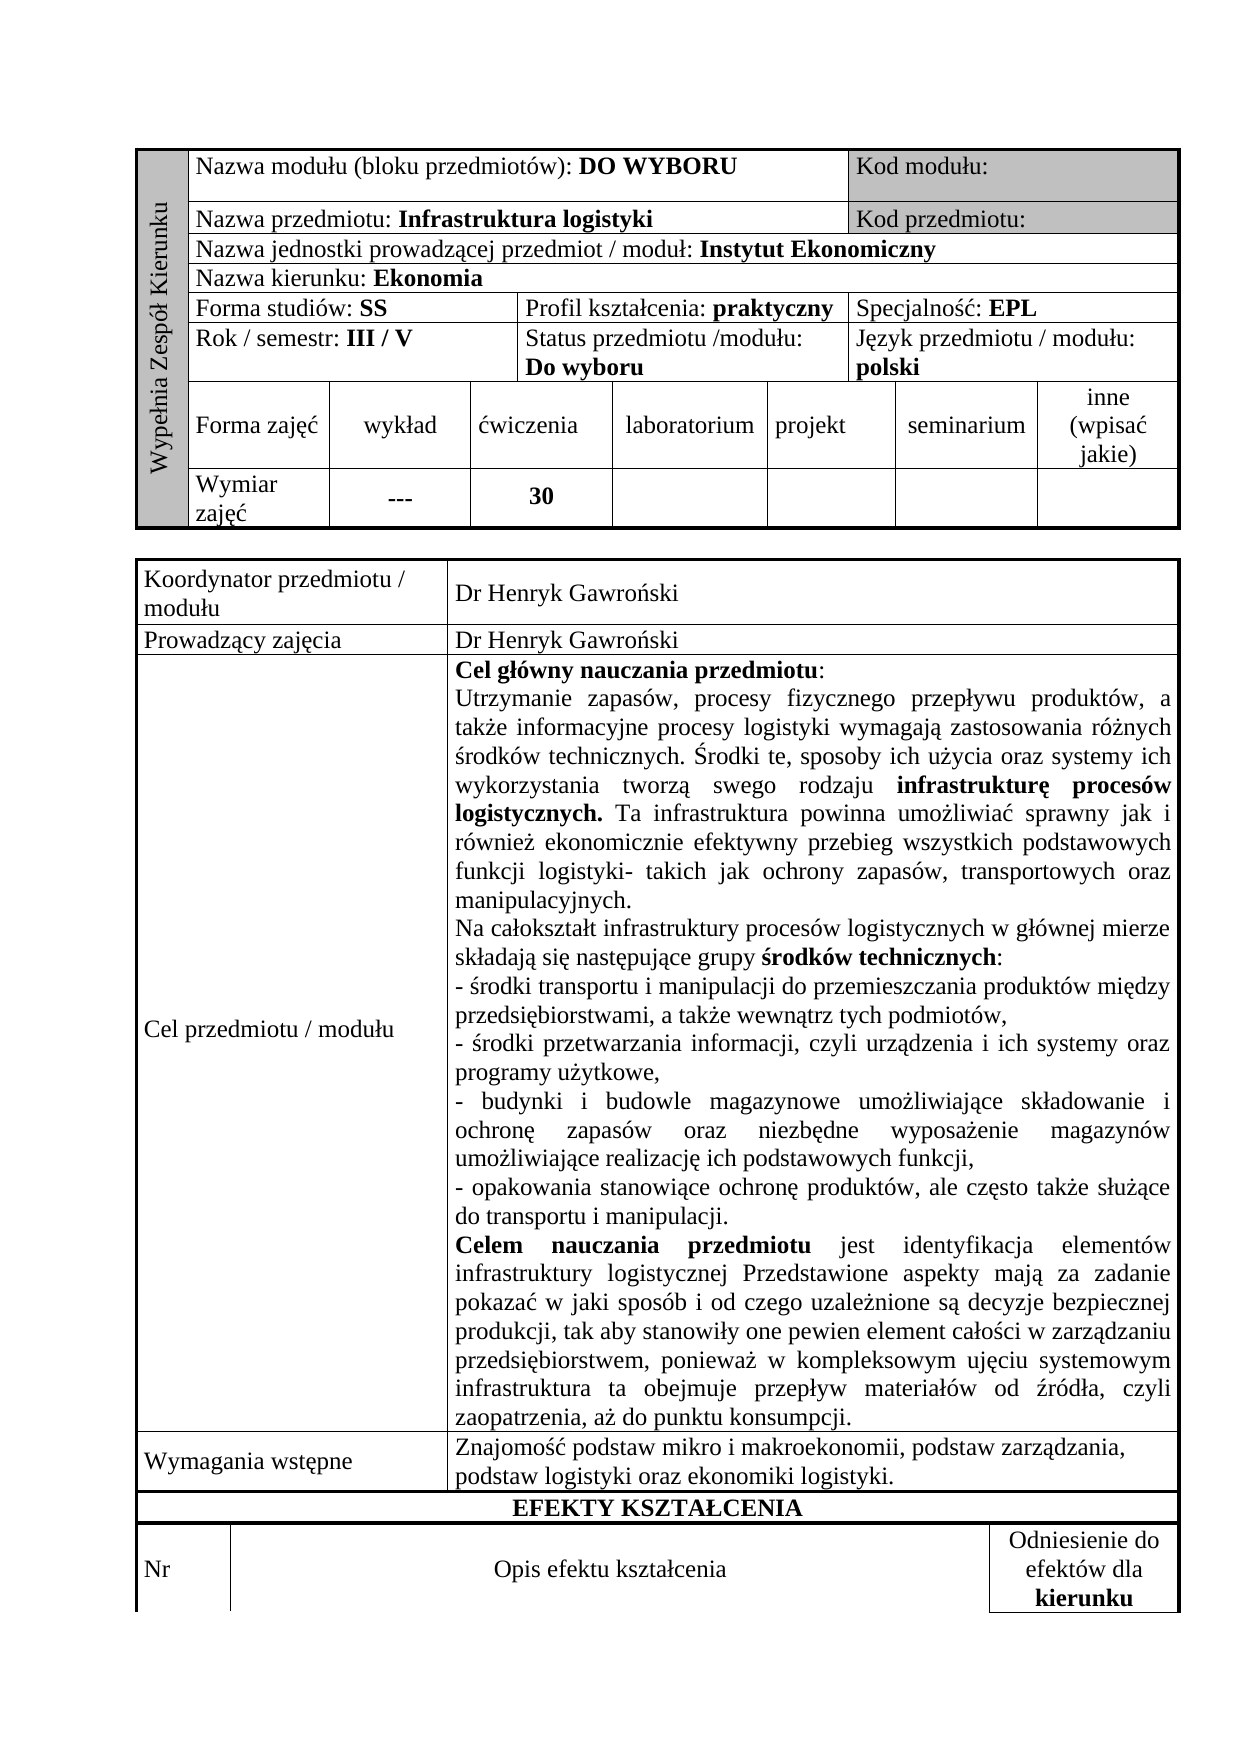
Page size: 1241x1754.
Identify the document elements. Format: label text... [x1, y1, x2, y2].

table_cell --- [330, 469, 470, 526]
table_header Koordynator przedmiotu / modułu [138, 561, 447, 624]
table_cell Prowadzący zajęcia [138, 625, 447, 654]
table_cell Dr Henryk Gawroński [448, 625, 1177, 654]
table_cell [613, 469, 767, 526]
table_cell Język przedmiotu / modułu: polski [849, 323, 1177, 381]
table_cell laboratorium [613, 382, 767, 468]
table_cell Wymiar zajęć [189, 469, 329, 526]
table_cell seminarium [896, 382, 1037, 468]
table_cell Status przedmiotu /modułu: Do wyboru [518, 323, 848, 381]
table_cell Znajomość podstaw mikro i makroekonomii, podstaw zarządzania, podstaw logistyki oraz ekonomiki logistyki. [448, 1432, 1177, 1489]
table_header Wypełnia Zespół Kierunku [138, 151, 188, 526]
table_cell Forma zajęć [189, 382, 329, 468]
table_cell Nr [138, 1525, 231, 1612]
table_cell inne (wpisać jakie) [1038, 382, 1177, 468]
table_cell [896, 469, 1037, 526]
table_cell Kod przedmiotu: [849, 202, 1177, 233]
table_cell projekt [768, 382, 895, 468]
table_cell Nazwa jednostki prowadzącej przedmiot / moduł: Instytut Ekonomiczny [189, 234, 1177, 262]
table_cell Profil kształcenia: praktyczny [518, 293, 848, 322]
table_cell [768, 469, 895, 526]
table_cell Nazwa przedmiotu: Infrastruktura logistyki [189, 202, 848, 233]
table_cell Specjalność: EPL [849, 293, 1177, 322]
table_cell Forma studiów: SS [189, 293, 517, 322]
table_cell 30 [471, 469, 612, 526]
table_header Nazwa modułu (bloku przedmiotów): DO WYBORU [189, 151, 848, 201]
table_header Dr Henryk Gawroński [448, 561, 1177, 624]
table_cell Nazwa kierunku: Ekonomia [189, 264, 1177, 292]
table_cell Cel przedmiotu / modułu [138, 655, 447, 1431]
table_cell Wymagania wstępne [138, 1432, 447, 1489]
table_cell [1038, 469, 1177, 526]
table_cell ćwiczenia [471, 382, 612, 468]
table_cell Rok / semestr: III / V [189, 323, 517, 381]
table_header Kod modułu: [849, 151, 1177, 201]
table_cell Odniesienie do efektów dla kierunku [990, 1525, 1177, 1612]
table_cell EFEKTY KSZTAŁCENIA [138, 1493, 1177, 1521]
table_cell Cel główny nauczania przedmiotu: Utrzymanie zapasów, procesy fizycznego przepływu produktów, a także informacyjne procesy logistyki wymagają zastosowania różnych środków technicznych. Środki te, sposoby ich użycia oraz systemy ich wykorzystania tworzą swego rodzaju infrastrukturę procesów logistycznych. Ta infrastruktura powinna umożliwiać sprawny jak i również ekonomicznie efektywny przebieg wszystkich podstawowych funkcji logistyki- takich jak ochrony zapasów, transportowych oraz manipulacyjnych. Na całokształt infrastruktury procesów logistycznych w głównej mierze składają się następujące grupy środków technicznych: - środki transportu i manipulacji do przemieszczania produktów między przedsiębiorstwami, a także wewnątrz tych podmiotów, - środki przetwarzania informacji, czyli urządzenia i ich systemy oraz programy użytkowe, - budynki i budowle magazynowe umożliwiające składowanie i ochronę zapasów oraz niezbędne wyposażenie magazynów umożliwiające realizację ich podstawowych funkcji, - opakowania stanowiące ochronę produktów, ale często także służące do transportu i manipulacji. Celem nauczania przedmiotu jest identyfikacja elementów infrastruktury logistycznej Przedstawione aspekty mają za zadanie pokazać w jaki sposób i od czego uzależnione są decyzje bezpiecznej produkcji, tak aby stanowiły one pewien element całości w zarządzaniu przedsiębiorstwem, ponieważ w kompleksowym ujęciu systemowym infrastruktura ta obejmuje przepływ materiałów od źródła, czyli zaopatrzenia, aż do punktu konsumpcji. [448, 655, 1177, 1431]
table_cell wykład [330, 382, 470, 468]
table_cell Opis efektu kształcenia [231, 1525, 989, 1612]
